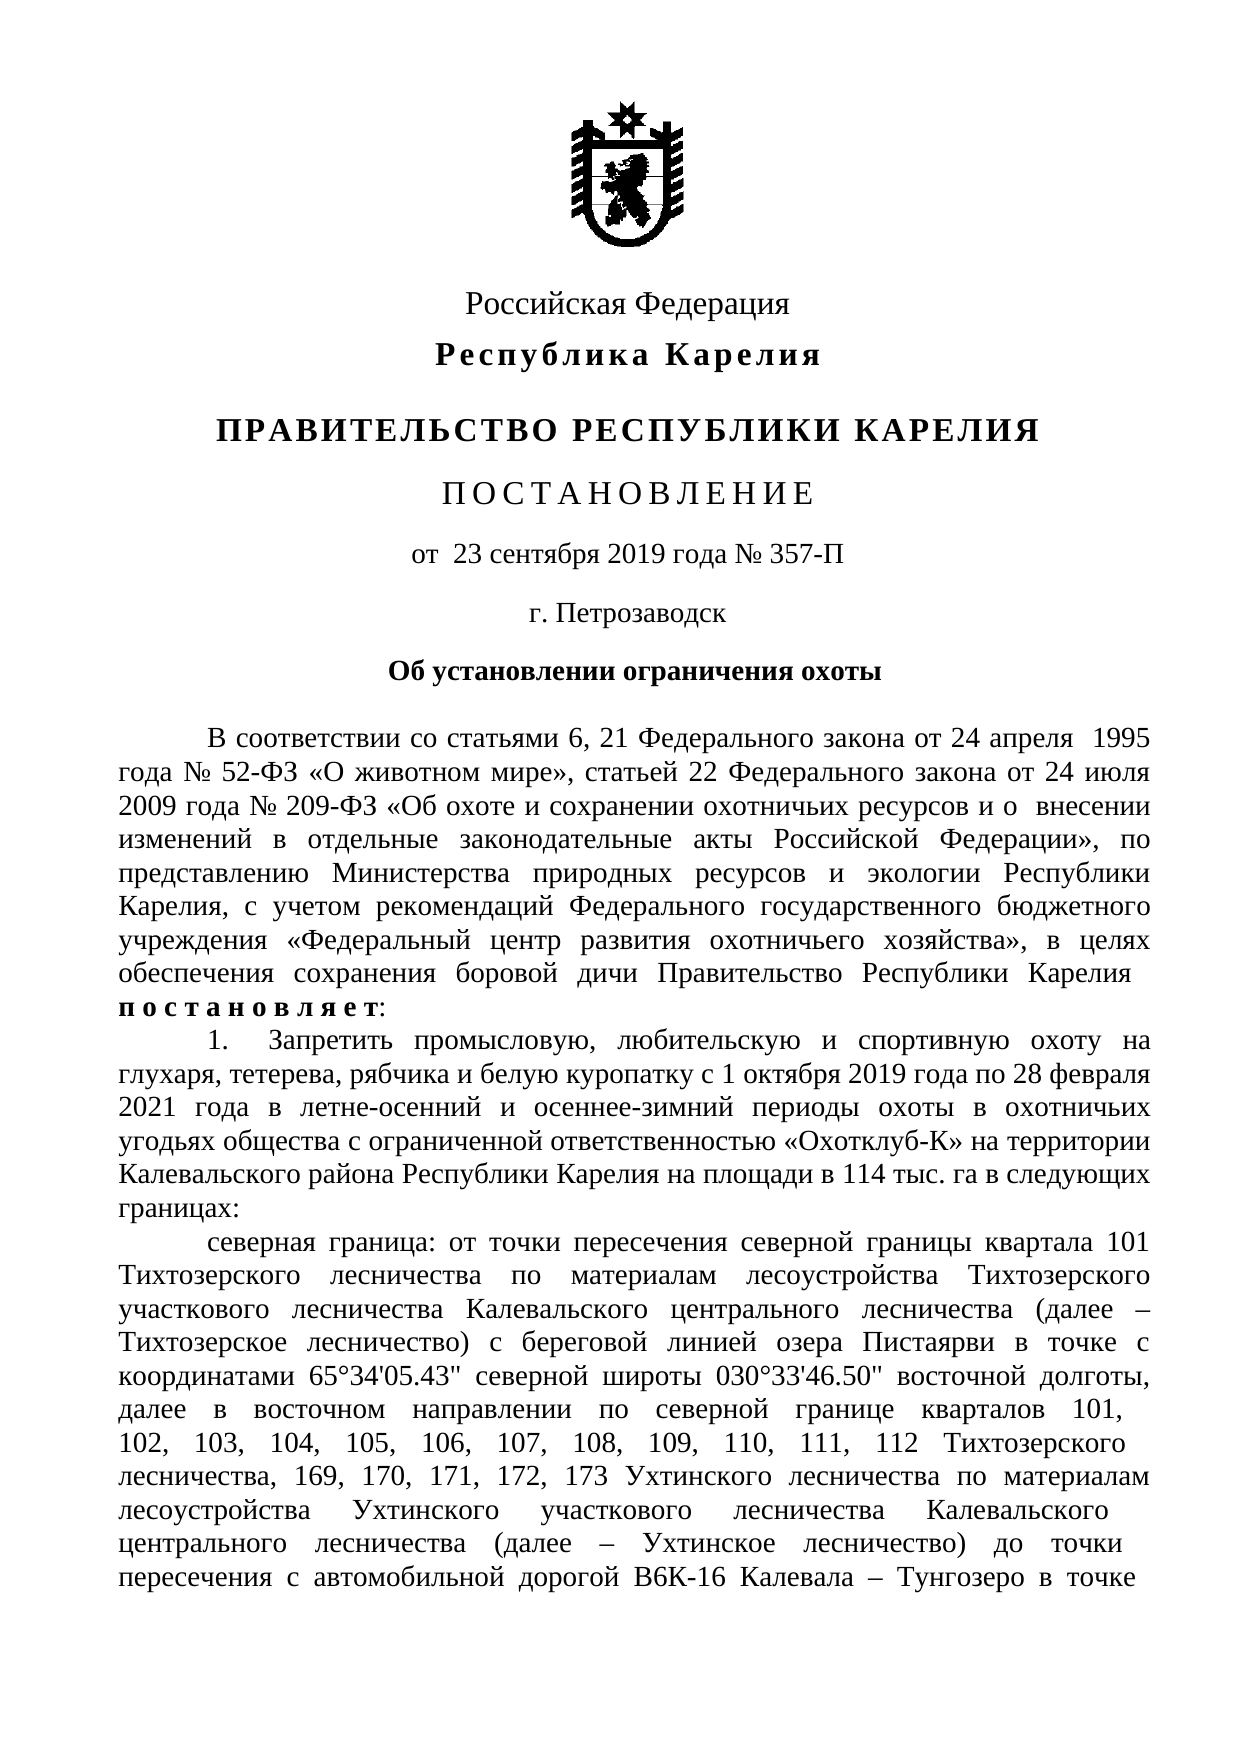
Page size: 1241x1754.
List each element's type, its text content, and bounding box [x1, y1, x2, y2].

text В соответствии со статьями 6, 21 Федерального закона от 24 апреля 1995 года № 52-ФЗ «О животном мире», статьей 22 Федерального закона от 24 июля 2009 года № 209-ФЗ «Об охоте и сохранении охотничьих ресурсов и о внесении изменений в отдельные законодательные акты Российской Федерации», по представлению Министерства природных ресурсов и экологии Республики Карелия, с учетом рекомендаций Федерального государственного бюджетного учреждения «Федеральный центр развития охотничьего хозяйства», в целях обеспечения сохранения боровой дичи Правительство Республики Карелия п о с т а н о в л я е т: [118, 721, 1152, 1022]
text от 23 сентября 2019 года № 357-П [103, 536, 1152, 570]
text северная граница: от точки пересечения северной границы квартала 101 Тихтозерского лесничества по материалам лесоустройства Тихтозерского участкового лесничества Калевальского центрального лесничества (далее –Тихтозерское лесничество) с береговой линией озера Пистаярви в точке с координатами 65°34'05.43" северной широты 030°33'46.50" восточной долготы, далее в восточном направлении по северной границе кварталов 101, 102, 103, 104, 105, 106, 107, 108, 109, 110, 111, 112 Тихтозерского лесничества, 169, 170, 171, 172, 173 Ухтинского лесничества по материалам лесоустройства Ухтинского участкового лесничества Калевальского центрального лесничества (далее – Ухтинское лесничество) до точки пересечения с автомобильной дорогой В6К-16 Калевала – Тунгозеро в точке [118, 1224, 1151, 1626]
list Запретить промысловую, любительскую и спортивную охоту на глухаря, тетерева, рябчика и белую куропатку с 1 октября 2019 года по 28 февраля 2021 года в летне-осенний и осеннее-зимний периоды охоты в охотничьих угодьях общества с ограниченной ответственностью «Охотклуб-К» на территории Калевальского района Республики Карелия на площади в 114 тыс. га в следующих границах: [118, 1022, 1152, 1224]
subtitle Республика Карелия [103, 334, 1152, 372]
text Об установлении ограничения охоты [118, 653, 1152, 687]
subtitle Российская Федерация [103, 283, 1152, 321]
subtitle ПОСТАНОВЛЕНИЕ [103, 473, 1152, 511]
text г. Петрозаводск [103, 595, 1152, 628]
picture [551, 88, 704, 271]
subtitle ПРАВИТЕЛЬСТВО РЕСПУБЛИКИ КАРЕЛИЯ [103, 410, 1152, 448]
